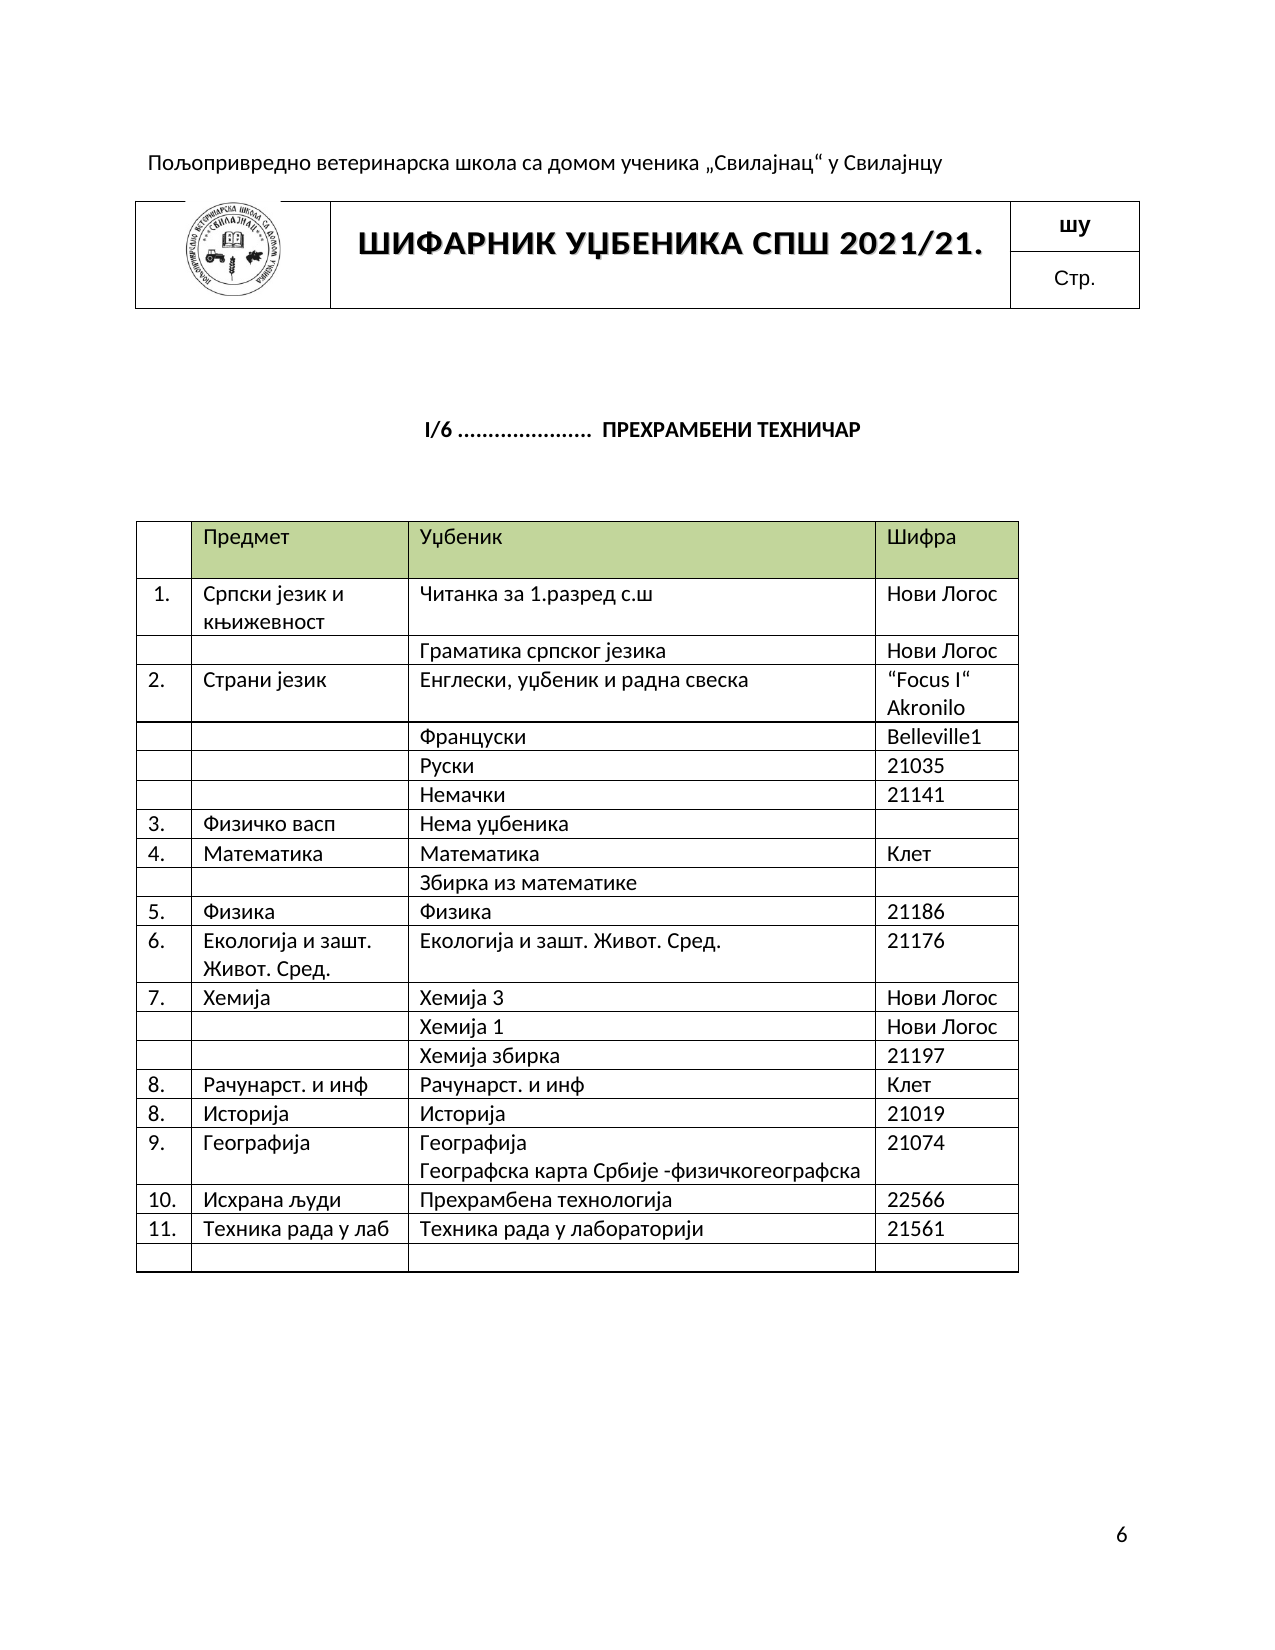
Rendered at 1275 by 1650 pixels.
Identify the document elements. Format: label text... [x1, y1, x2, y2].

table_cell [137, 868, 191, 896]
table_cell Математика [192, 839, 408, 867]
table_header Шифра [876, 522, 1018, 578]
table_cell Француски [409, 723, 875, 750]
table_cell 4. [137, 839, 191, 867]
table_header шу [1011, 202, 1139, 251]
table_cell 8. [137, 1099, 191, 1127]
table_cell Немачки [409, 781, 875, 808]
table_cell [192, 751, 408, 779]
table_cell 1. [137, 579, 191, 635]
table_cell [192, 636, 408, 664]
picture [185, 201, 281, 296]
table_cell Исхрана људи [192, 1185, 408, 1213]
table_cell Страни језик [192, 665, 408, 721]
table_cell 10. [137, 1185, 191, 1213]
table_cell 21035 [876, 751, 1018, 779]
table_cell [192, 781, 408, 808]
table_header Шифарник УЏБЕНИКА спш 2021/21. [331, 202, 1010, 308]
table_cell Хемија [192, 983, 408, 1011]
table_cell Хемија збирка [409, 1041, 875, 1069]
table_cell Техника рада у лабораторији [409, 1214, 875, 1242]
table_cell Физика [192, 897, 408, 925]
table_cell [192, 868, 408, 896]
table_cell Физичко васп [192, 810, 408, 838]
table_cell 22566 [876, 1185, 1018, 1213]
table_cell Нови Логос [876, 983, 1018, 1011]
table_cell Нови Логос [876, 1012, 1018, 1040]
table_cell Рачунарст. и инф [409, 1070, 875, 1098]
table_cell [137, 751, 191, 779]
table_cell Нови Логос [876, 579, 1018, 635]
table_cell 21074 [876, 1128, 1018, 1184]
table_cell [876, 1244, 1018, 1271]
table_cell 2. [137, 665, 191, 721]
table_cell Руски [409, 751, 875, 779]
table_cell Клет [876, 839, 1018, 867]
table_cell Хемија 1 [409, 1012, 875, 1040]
table_cell 21141 [876, 781, 1018, 808]
table_header [137, 522, 191, 578]
table_cell 3. [137, 810, 191, 838]
table_cell [137, 1244, 191, 1271]
table_cell [137, 781, 191, 808]
table_cell 21561 [876, 1214, 1018, 1242]
table_cell 21197 [876, 1041, 1018, 1069]
table_cell [137, 723, 191, 750]
table_cell [137, 636, 191, 664]
table_cell Физика [409, 897, 875, 925]
table_cell Енглески, уџбеник и радна свеска [409, 665, 875, 721]
table_cell Нема уџбеника [409, 810, 875, 838]
table_cell 5. [137, 897, 191, 925]
table_cell Географија Географска карта Србије -физичкогеографска [409, 1128, 875, 1184]
table_cell Читанка за 1.разред с.ш [409, 579, 875, 635]
table_header Предмет [192, 522, 408, 578]
table_cell Екологија и зашт. Живот. Сред. [409, 926, 875, 982]
table_cell [192, 723, 408, 750]
table_cell [876, 810, 1018, 838]
table_cell Историја [409, 1099, 875, 1127]
table_cell Рачунарст. и инф [192, 1070, 408, 1098]
table_cell Историја [192, 1099, 408, 1127]
table_cell Екологија и зашт. Живот. Сред. [192, 926, 408, 982]
table_cell 21176 [876, 926, 1018, 982]
table_cell Клет [876, 1070, 1018, 1098]
table_cell 11. [137, 1214, 191, 1242]
table_cell [192, 1012, 408, 1040]
table_cell [192, 1244, 408, 1271]
table_cell “Focus I“ Akronilo [876, 665, 1018, 721]
table_cell Граматика српског језика [409, 636, 875, 664]
table_cell [137, 1012, 191, 1040]
table_cell Belleville1 [876, 723, 1018, 750]
table_cell [192, 1041, 408, 1069]
table_cell 9. [137, 1128, 191, 1184]
table_cell Математика [409, 839, 875, 867]
table_cell Стр. [1011, 252, 1139, 308]
table_cell [409, 1244, 875, 1271]
table_cell Прехрамбена технологија [409, 1185, 875, 1213]
table_cell Српски језик и књижевност [192, 579, 408, 635]
text Пољопривредно ветеринарска школа са домом ученика „Свилајнац“ у Свилајнцу [148, 148, 1127, 176]
table_cell 7. [137, 983, 191, 1011]
table_cell Техника рада у лаб [192, 1214, 408, 1242]
table_cell [137, 1041, 191, 1069]
table_cell 6. [137, 926, 191, 982]
table_cell Нови Логос [876, 636, 1018, 664]
table_cell [876, 868, 1018, 896]
text I/6 ...................... ПРЕХРАМБЕНИ ТЕХНИЧАР [148, 415, 1127, 443]
table_cell 21019 [876, 1099, 1018, 1127]
table_cell 8. [137, 1070, 191, 1098]
table_cell Хемија 3 [409, 983, 875, 1011]
table_header [136, 202, 330, 308]
table_header Уџбеник [409, 522, 875, 578]
table_cell 21186 [876, 897, 1018, 925]
table_cell Географија [192, 1128, 408, 1184]
table_cell Збирка из математике [409, 868, 875, 896]
